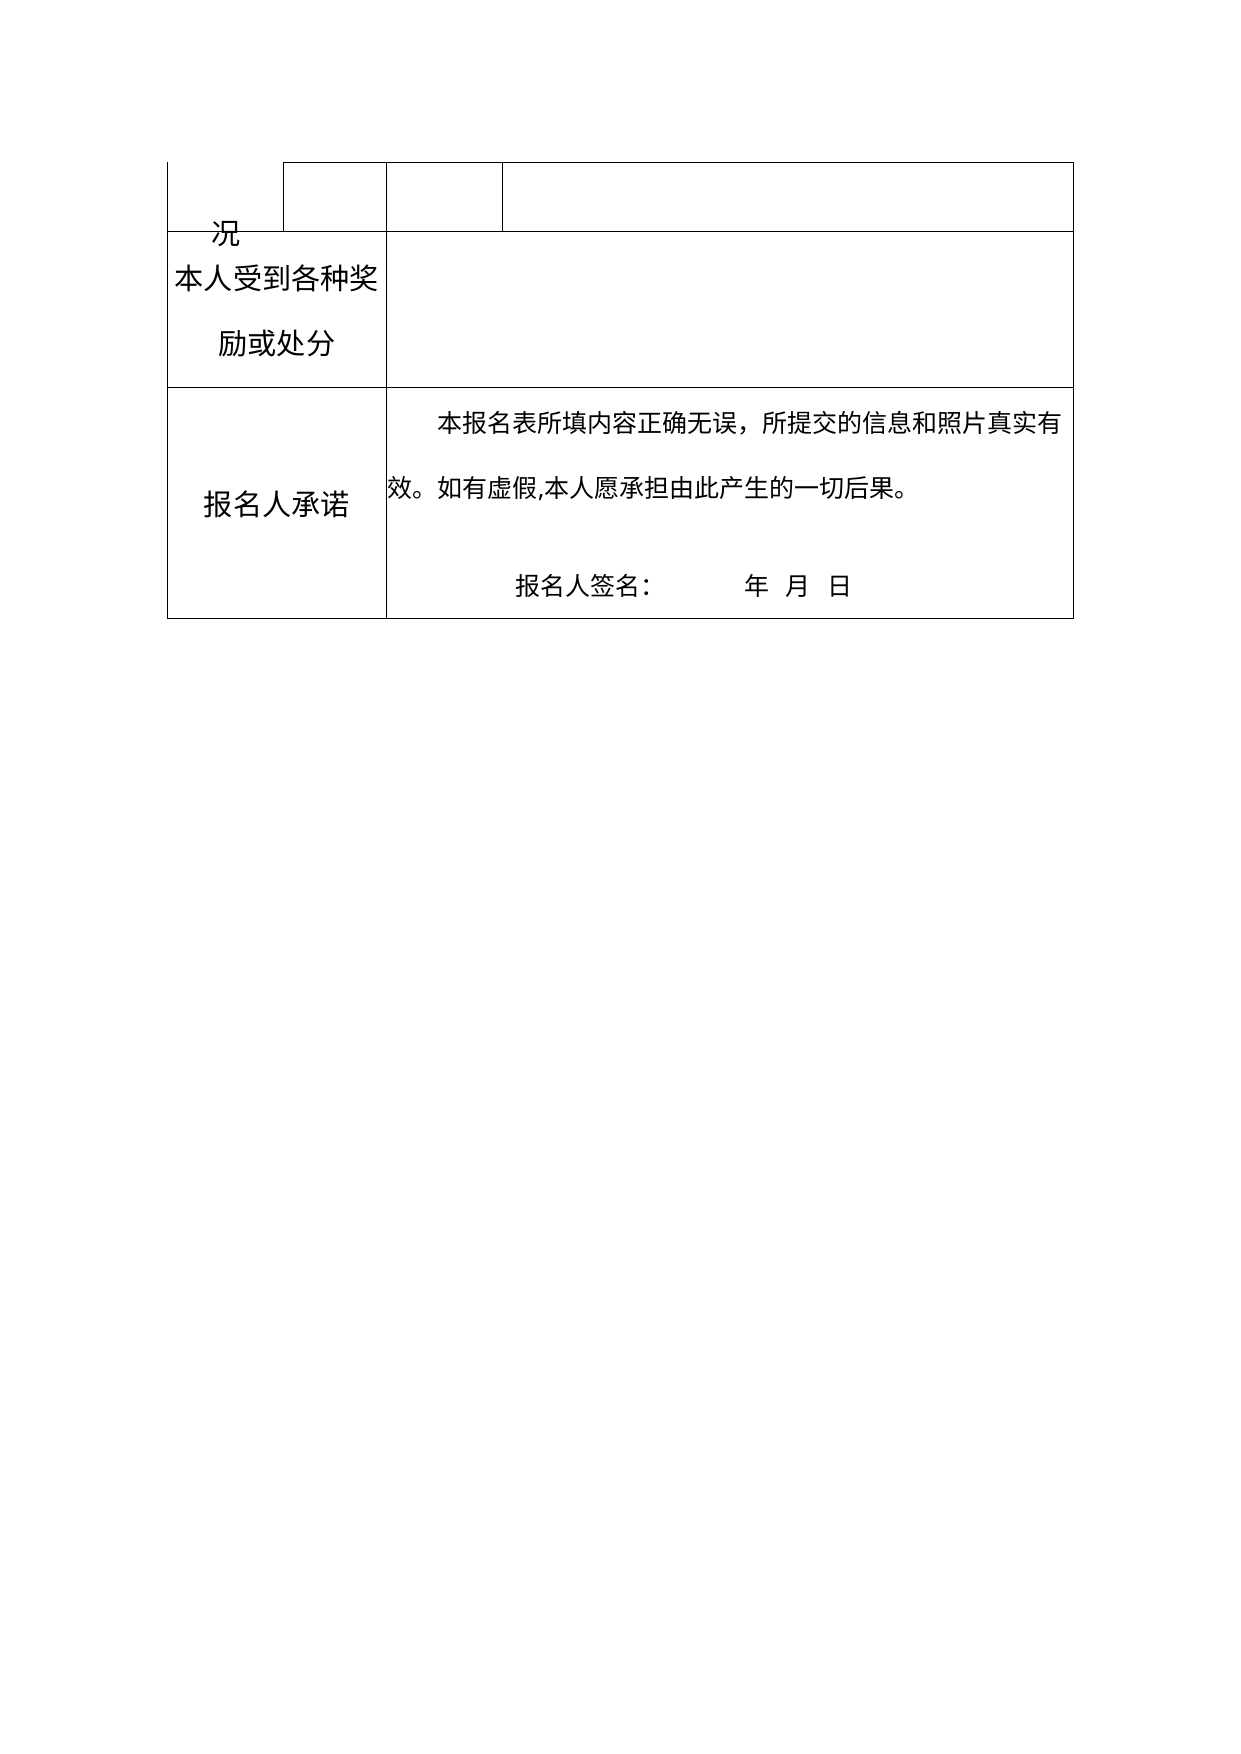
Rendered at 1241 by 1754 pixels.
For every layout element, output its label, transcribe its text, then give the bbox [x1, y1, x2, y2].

table_cell [387, 163, 502, 231]
table_cell [284, 163, 386, 231]
table_cell [387, 232, 1073, 387]
table_cell 本人受到各种奖励或处分 [168, 232, 386, 387]
table_cell 报名人承诺 [168, 388, 386, 618]
table_cell 本报名表所填内容正确无误，所提交的信息和照片真实有效。如有虚假,本人愿承担由此产生的一切后果。 报名人签名： 年 月 日 [387, 388, 1073, 618]
table_cell [503, 163, 1073, 231]
